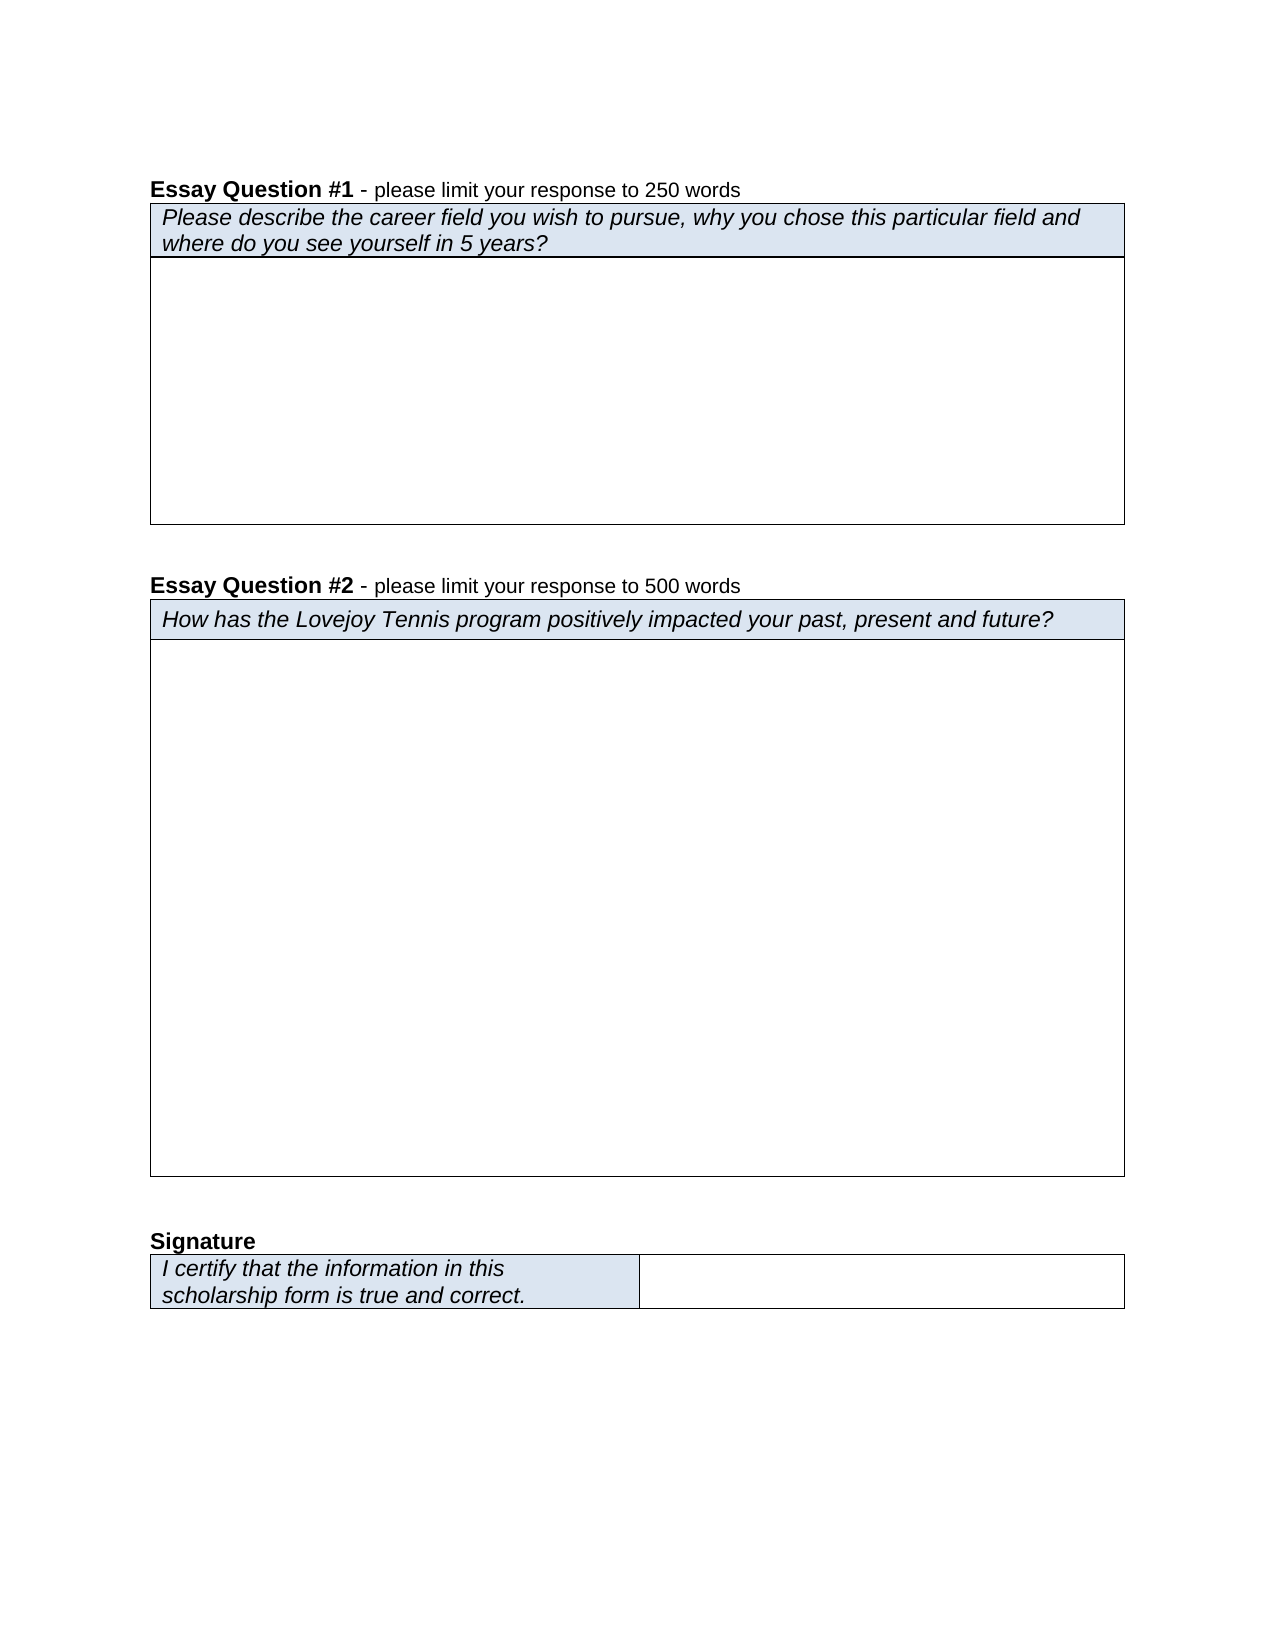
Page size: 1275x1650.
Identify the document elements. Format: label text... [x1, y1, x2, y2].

table_header I certify that the information in this scholarship form is true and correct. [151, 1255, 639, 1308]
table_cell [151, 258, 1124, 523]
text Essay Question #2 - please limit your response to 500 words [150, 572, 1125, 599]
text Essay Question #1 - please limit your response to 250 words [150, 176, 1125, 203]
table_header [640, 1255, 1124, 1308]
table_header Please describe the career field you wish to pursue, why you chose this particular field and where do you see yourself in 5 years? [151, 204, 1124, 256]
table_header How has the Lovejoy Tennis program positively impacted your past, present and future? [151, 600, 1124, 639]
table_cell [151, 640, 1124, 1176]
text Signature [150, 1228, 1125, 1254]
